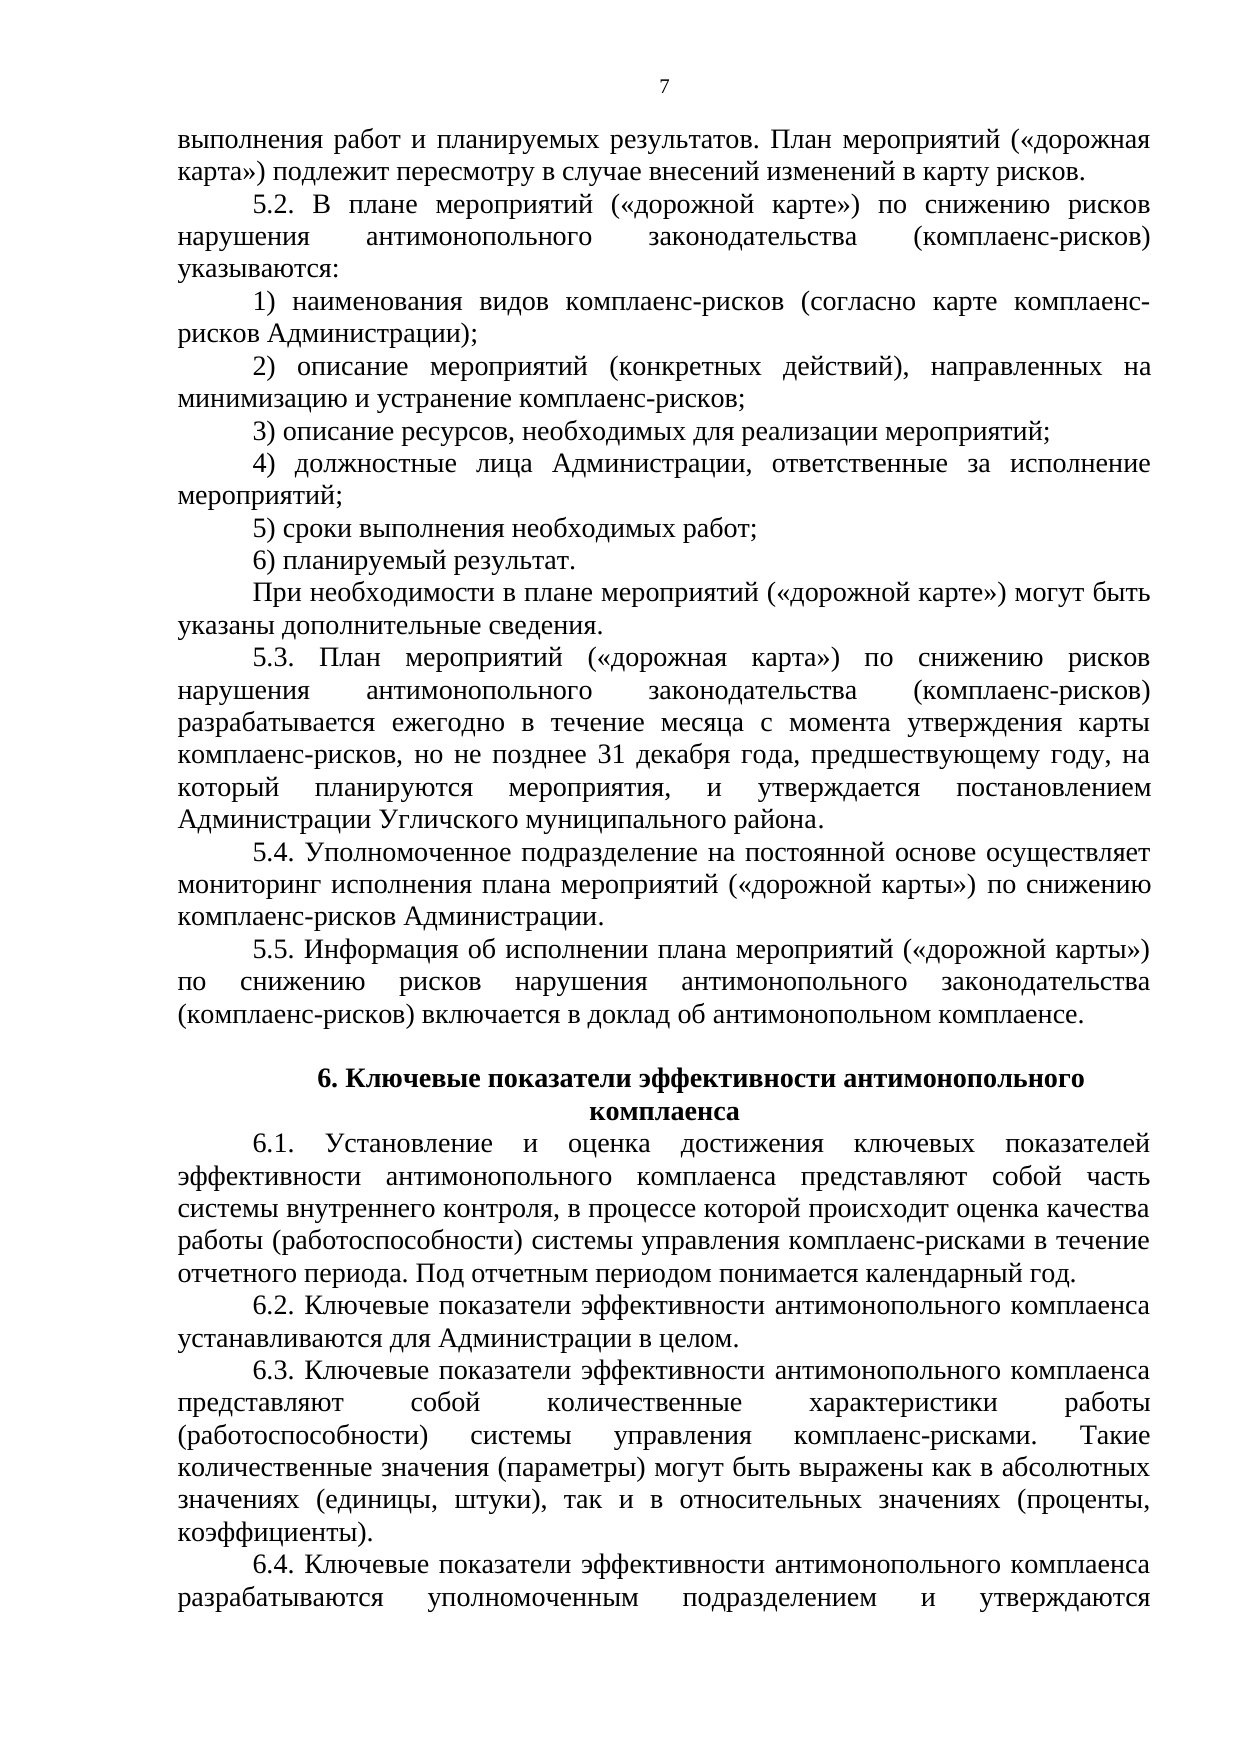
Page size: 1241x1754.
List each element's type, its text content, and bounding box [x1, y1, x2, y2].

text 6. Ключевые показатели эффективности антимонопольного комплаенса [177, 1061, 1152, 1126]
text При необходимости в плане мероприятий («дорожной карте») могут быть указаны дополнительные сведения. [177, 576, 1152, 640]
text 6.3. Ключевые показатели эффективности антимонопольного комплаенса представляют собой количественные характеристики работы (работоспособности) системы управления комплаенс-рисками. Такие количественные значения (параметры) могут быть выражены как в абсолютных значениях (единицы, штуки), так и в относительных значениях (проценты, коэффициенты). [177, 1353, 1152, 1547]
text 2) описание мероприятий (конкретных действий), направленных на минимизацию и устранение комплаенс-рисков; [177, 349, 1152, 413]
text 6) планируемый результат. [177, 543, 1152, 576]
text 1) наименования видов комплаенс-рисков (согласно карте комплаенс-рисков Администрации); [177, 284, 1152, 349]
text 5.3. План мероприятий («дорожная карта») по снижению рисков нарушения антимонопольного законодательства (комплаенс-рисков) разрабатывается ежегодно в течение месяца с момента утверждения карты комплаенс-рисков, но не позднее 31 декабря года, предшествующему году, на который планируются мероприятия, и утверждается постановлением Администрации Угличского муниципального района. [177, 640, 1152, 835]
text 5.2. В плане мероприятий («дорожной карте») по снижению рисков нарушения антимонопольного законодательства (комплаенс-рисков) указываются: [177, 187, 1152, 284]
text 5.5. Информация об исполнении плана мероприятий («дорожной карты») по снижению рисков нарушения антимонопольного законодательства (комплаенс-рисков) включается в доклад об антимонопольном комплаенсе. [177, 932, 1152, 1029]
text 4) должностные лица Администрации, ответственные за исполнение мероприятий; [177, 446, 1152, 511]
text 6.1. Установление и оценка достижения ключевых показателей эффективности антимонопольного комплаенса представляют собой часть системы внутреннего контроля, в процессе которой происходит оценка качества работы (работоспособности) системы управления комплаенс-рисками в течение отчетного периода. Под отчетным периодом понимается календарный год. [177, 1126, 1152, 1288]
text 5) сроки выполнения необходимых работ; [177, 511, 1152, 543]
text 3) описание ресурсов, необходимых для реализации мероприятий; [177, 413, 1152, 446]
text 5.4. Уполномоченное подразделение на постоянной основе осуществляет мониторинг исполнения плана мероприятий («дорожной карты») по снижению комплаенс-рисков Администрации. [177, 835, 1152, 932]
text 6.2. Ключевые показатели эффективности антимонопольного комплаенса устанавливаются для Администрации в целом. [177, 1288, 1152, 1353]
